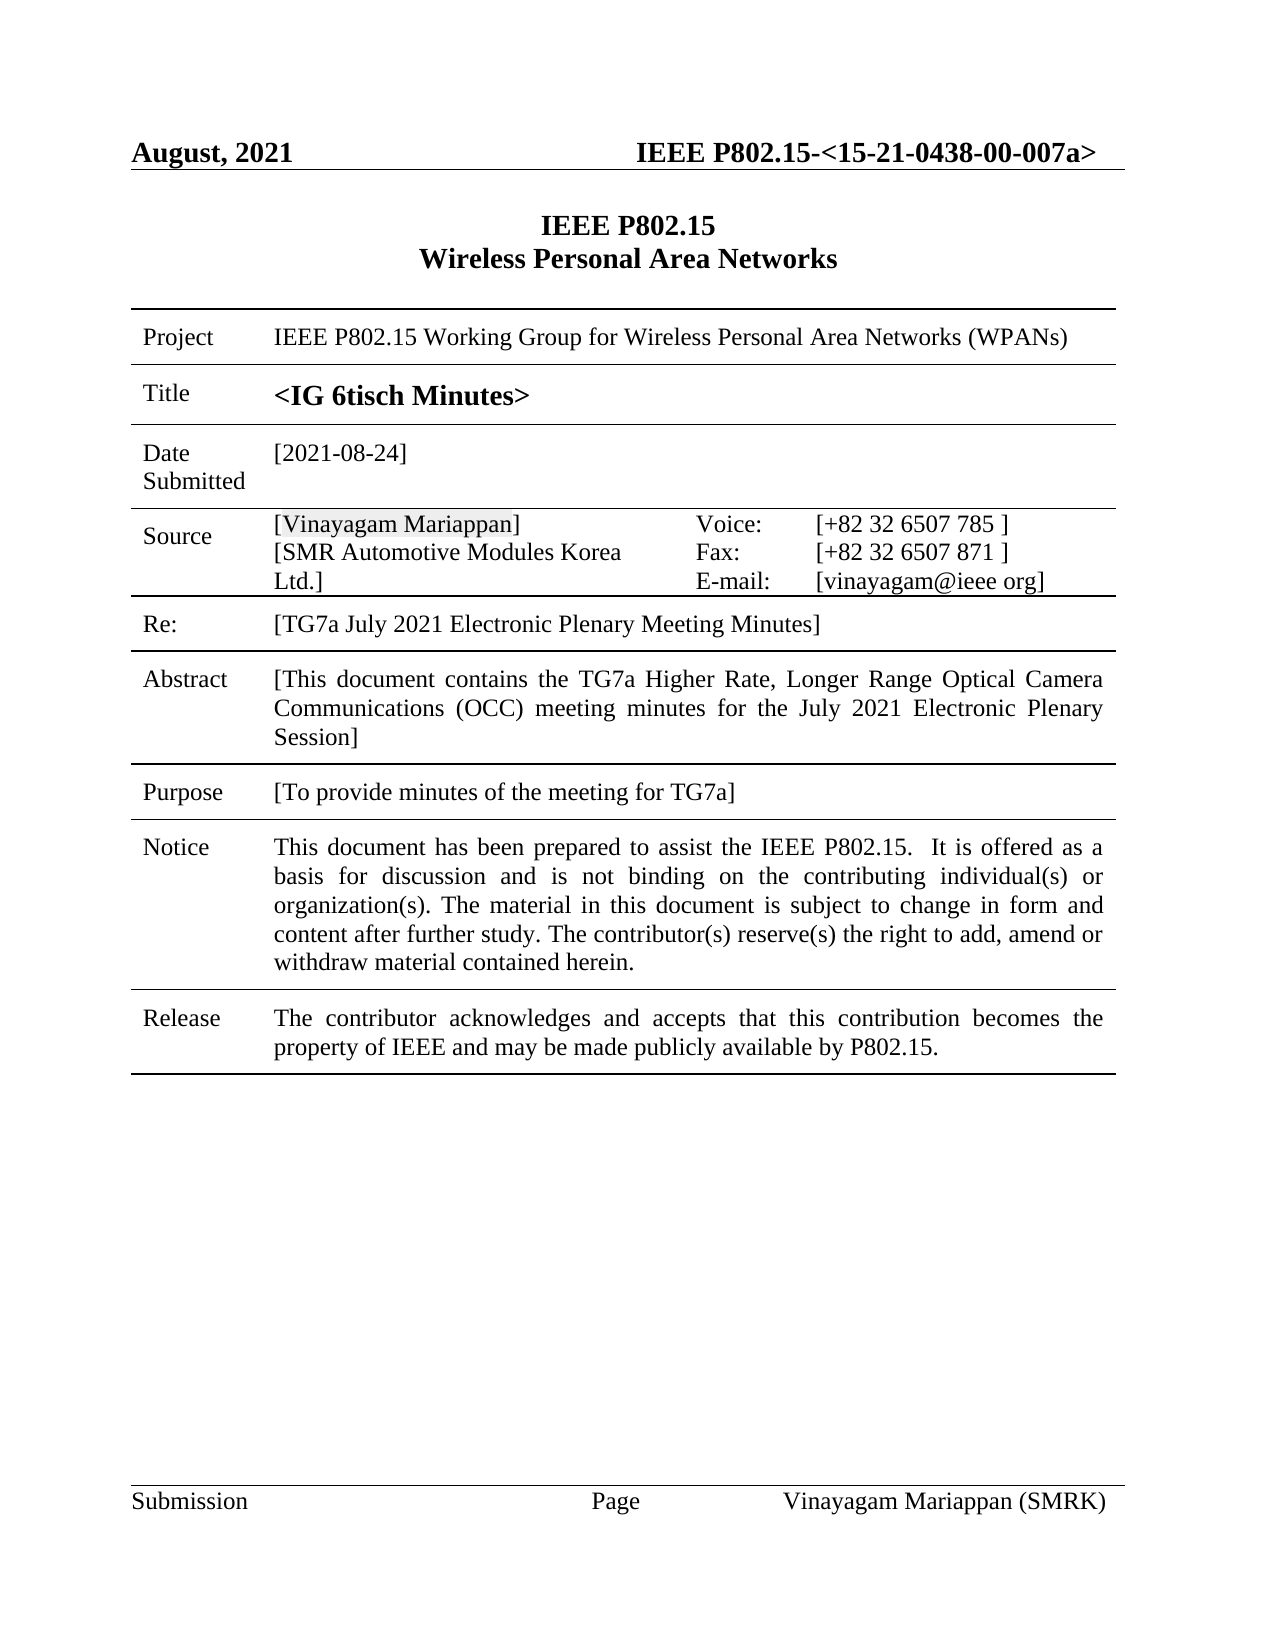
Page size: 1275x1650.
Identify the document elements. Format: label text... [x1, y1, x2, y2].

table_cell This document has been prepared to assist the IEEE P802.15. It is offered as a basis for discussion and is not binding on the contributing individual(s) or organization(s). The material in this document is subject to change in form and content after further study. The contributor(s) reserve(s) the right to add, amend or withdraw material contained herein. [263, 820, 1116, 989]
table_cell Title [131, 365, 262, 424]
table_cell Source [131, 509, 262, 595]
table_header IEEE P802.15 Working Group for Wireless Personal Area Networks (WPANs) [263, 310, 1116, 363]
table_cell The contributor acknowledges and accepts that this contribution becomes the property of IEEE and may be made publicly available by P802.15. [263, 990, 1116, 1073]
table_cell Date Submitted [131, 425, 262, 508]
table_cell [To provide minutes of the meeting for TG7a] [263, 765, 1116, 818]
table_cell Notice [131, 820, 262, 989]
table_cell Release [131, 990, 262, 1073]
table_header Project [131, 310, 262, 363]
table_cell [TG7a July 2021 Electronic Plenary Meeting Minutes] [263, 597, 1116, 650]
table_cell [2021-08-24] [263, 425, 1116, 508]
table_cell Abstract [131, 652, 262, 763]
text Wireless Personal Area Networks [131, 241, 1125, 275]
table_cell [Vinayagam Mariappan] [SMR Automotive Modules Korea Ltd.] [263, 509, 684, 595]
table_cell Voice: [+82 32 6507 785 ] Fax: [+82 32 6507 871 ] E-mail: [vinayagam@ieee org] [684, 509, 1116, 595]
table_cell Purpose [131, 765, 262, 818]
table_cell [This document contains the TG7a Higher Rate, Longer Range Optical Camera Communications (OCC) meeting minutes for the July 2021 Electronic Plenary Session] [263, 652, 1116, 763]
table_cell Re: [131, 597, 262, 650]
text IEEE P802.15 [131, 208, 1125, 241]
table_cell <TG7a July 2021 Electronic Plenary Meeting Minutes> [263, 365, 1116, 424]
